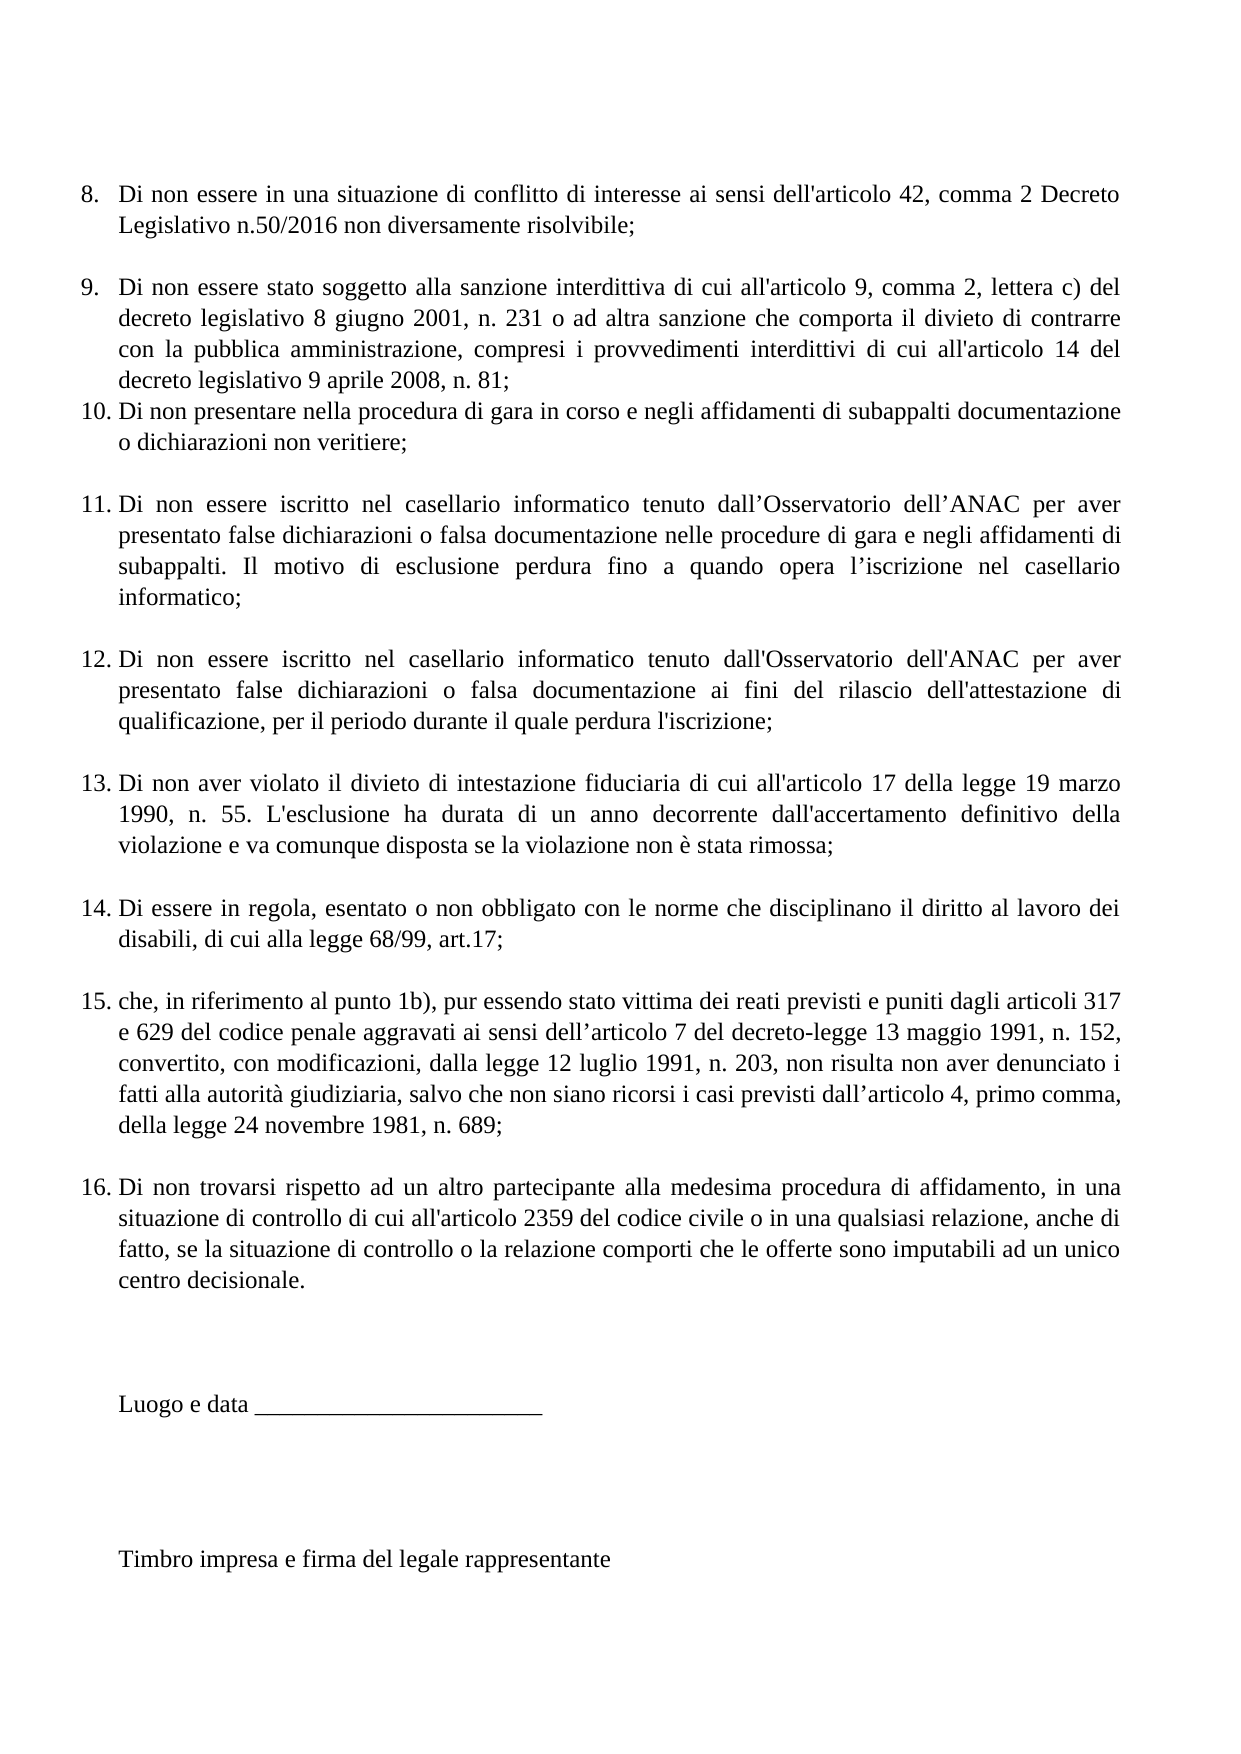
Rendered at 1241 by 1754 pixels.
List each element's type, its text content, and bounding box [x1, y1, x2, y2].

list Di non aver violato il divieto di intestazione fiduciaria di cui all'articolo 17 della legge 19 marzo 1990, n. 55. L'esclusione ha durata di un anno decorrente dall'accertamento definitivo della violazione e va comunque disposta se la violazione non è stata rimossa; [81, 768, 1122, 859]
list Di non presentare nella procedura di gara in corso e negli affidamenti di subappalti documentazione o dichiarazioni non veritiere; [81, 396, 1122, 456]
list Di essere in regola, esentato o non obbligato con le norme che disciplinano il diritto al lavoro dei disabili, di cui alla legge 68/99, art.17; [81, 893, 1122, 952]
list Di non trovarsi rispetto ad un altro partecipante alla medesima procedura di affidamento, in una situazione di controllo di cui all'articolo 2359 del codice civile o in una qualsiasi relazione, anche di fatto, se la situazione di controllo o la relazione comporti che le offerte sono imputabili ad un unico centro decisionale. [81, 1172, 1122, 1294]
list Luogo e data _______________________ [118, 1389, 1122, 1418]
list che, in riferimento al punto 1b), pur essendo stato vittima dei reati previsti e puniti dagli articoli 317 e 629 del codice penale aggravati ai sensi dell’articolo 7 del decreto-legge 13 maggio 1991, n. 152, convertito, con modificazioni, dalla legge 12 luglio 1991, n. 203, non risulta non aver denunciato i fatti alla autorità giudiziaria, salvo che non siano ricorsi i casi previsti dall’articolo 4, primo comma, della legge 24 novembre 1981, n. 689; [81, 986, 1122, 1139]
list Di non essere in una situazione di conflitto di interesse ai sensi dell'articolo 42, comma 2 Decreto Legislativo n.50/2016 non diversamente risolvibile; [81, 179, 1122, 238]
list Di non essere iscritto nel casellario informatico tenuto dall’Osservatorio dell’ANAC per aver presentato false dichiarazioni o falsa documentazione nelle procedure di gara e negli affidamenti di subappalti. Il motivo di esclusione perdura fino a quando opera l’iscrizione nel casellario informatico; [81, 489, 1122, 611]
list Di non essere stato soggetto alla sanzione interdittiva di cui all'articolo 9, comma 2, lettera c) del decreto legislativo 8 giugno 2001, n. 231 o ad altra sanzione che comporta il divieto di contrarre con la pubblica amministrazione, compresi i provvedimenti interdittivi di cui all'articolo 14 del decreto legislativo 9 aprile 2008, n. 81; [81, 272, 1122, 394]
list Timbro impresa e firma del legale rappresentante [118, 1544, 1122, 1573]
list Di non essere iscritto nel casellario informatico tenuto dall'Osservatorio dell'ANAC per aver presentato false dichiarazioni o falsa documentazione ai fini del rilascio dell'attestazione di qualificazione, per il periodo durante il quale perdura l'iscrizione; [81, 644, 1122, 735]
